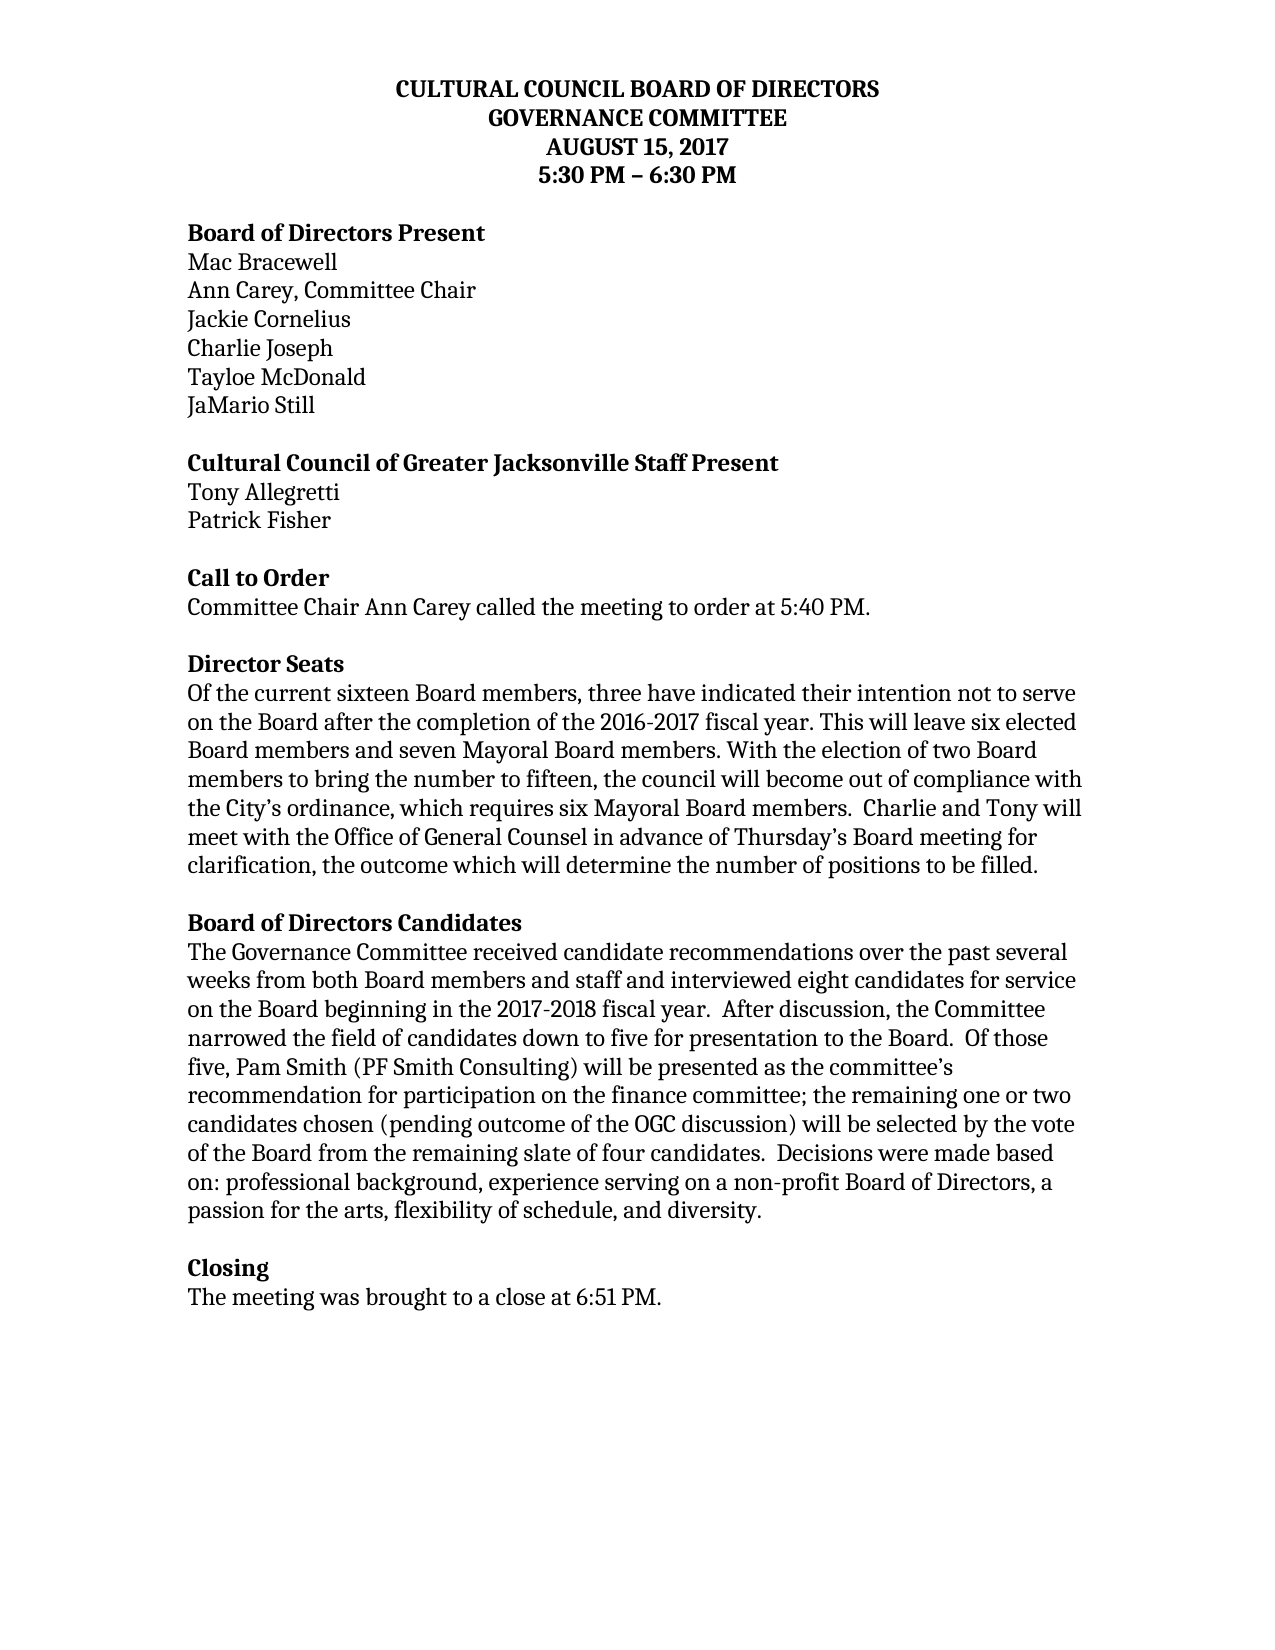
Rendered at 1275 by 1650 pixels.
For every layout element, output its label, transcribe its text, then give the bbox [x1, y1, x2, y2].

text Jackie Cornelius [187, 305, 1087, 334]
text Of the current sixteen Board members, three have indicated their intention not to serve on the Board after the completion of the 2016-2017 fiscal year. This will leave six elected Board members and seven Mayoral Board members. With the election of two Board members to bring the number to fifteen, the council will become out of compliance with the City’s ordinance, which requires six Mayoral Board members. Charlie and Tony will meet with the Office of General Counsel in advance of Thursday’s Board meeting for clarification, the outcome which will determine the number of positions to be filled. [187, 679, 1087, 880]
text Tayloe McDonald [187, 362, 1087, 391]
text Committee Chair Ann Carey called the meeting to order at 5:40 PM. [187, 592, 1087, 621]
text The meeting was brought to a close at 6:51 PM. [187, 1282, 1087, 1311]
text Director Seats [187, 650, 1087, 679]
text Ann Carey, Committee Chair [187, 276, 1087, 305]
text Charlie Joseph [187, 334, 1087, 362]
text Patrick Fisher [187, 506, 1087, 535]
text Closing [187, 1254, 1087, 1282]
text Tony Allegretti [187, 477, 1087, 506]
text Call to Order [187, 564, 1087, 592]
text Board of Directors Present [187, 219, 1087, 247]
text Mac Bracewell [187, 247, 1087, 276]
text JaMario Still [187, 391, 1087, 420]
text Board of Directors Candidates [187, 909, 1087, 937]
text The Governance Committee received candidate recommendations over the past several weeks from both Board members and staff and interviewed eight candidates for service on the Board beginning in the 2017-2018 fiscal year. After discussion, the Committee narrowed the field of candidates down to five for presentation to the Board. Of those five, Pam Smith (PF Smith Consulting) will be presented as the committee’s recommendation for participation on the finance committee; the remaining one or two candidates chosen (pending outcome of the OGC discussion) will be selected by the vote of the Board from the remaining slate of four candidates. Decisions were made based on: professional background, experience serving on a non-profit Board of Directors, a passion for the arts, flexibility of schedule, and diversity. [187, 937, 1087, 1225]
text Cultural Council of Greater Jacksonville Staff Present [187, 449, 1087, 477]
